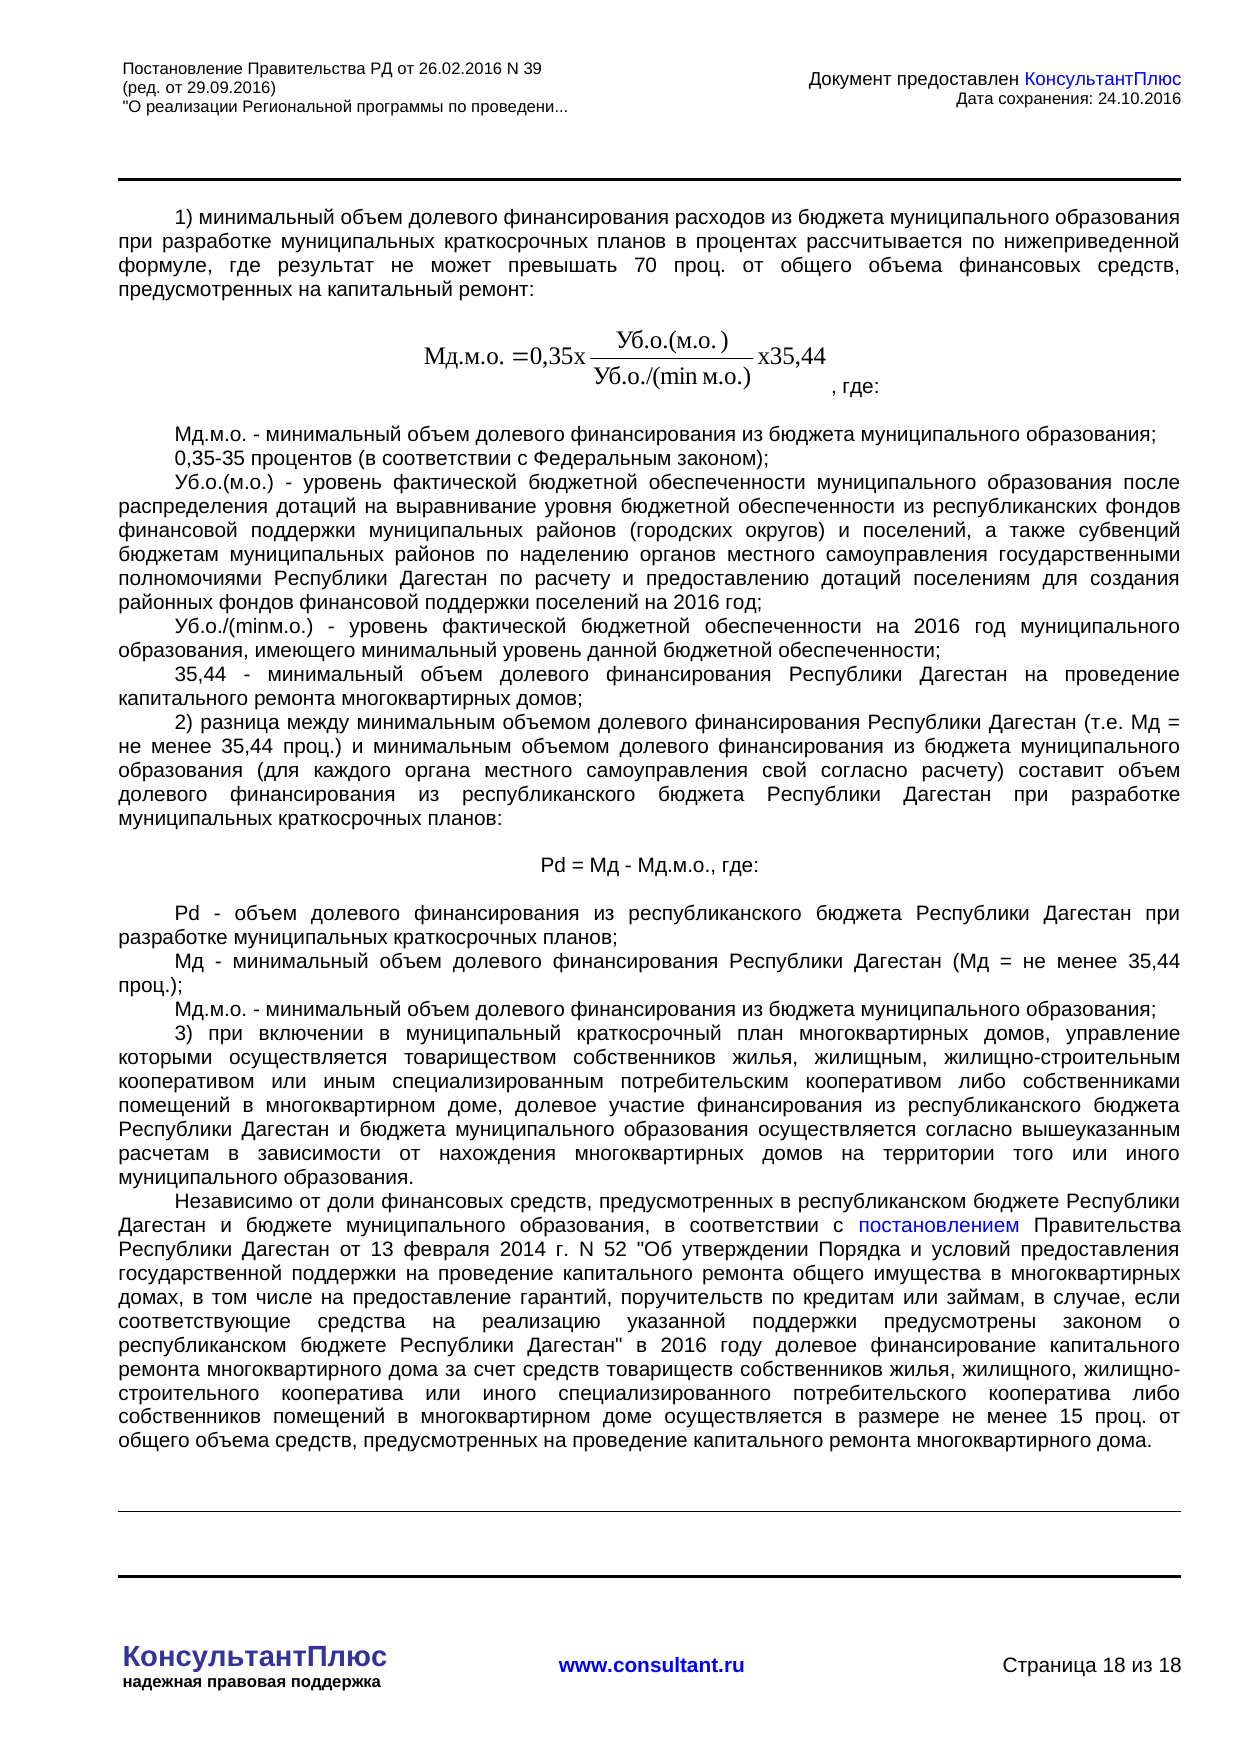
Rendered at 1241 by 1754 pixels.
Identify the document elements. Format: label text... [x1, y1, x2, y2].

text 1) минимальный объем долевого финансирования расходов из бюджета муниципального образования при разработке муниципальных краткосрочных планов в процентах рассчитывается по нижеприведенной формуле, где результат не может превышать 70 проц. от общего объема финансовых средств, предусмотренных на капитальный ремонт: [118, 205, 1181, 301]
text 35,44 - минимальный объем долевого финансирования Республики Дагестан на проведение капитального ремонта многоквартирных домов; [118, 662, 1181, 709]
text 3) при включении в муниципальный краткосрочный план многоквартирных домов, управление которыми осуществляется товариществом собственников жилья, жилищным, жилищно-строительным кооперативом или иным специализированным потребительским кооперативом либо собственниками помещений в многоквартирном доме, долевое участие финансирования из республиканского бюджета Республики Дагестан и бюджета муниципального образования осуществляется согласно вышеуказанным расчетам в зависимости от нахождения многоквартирных домов на территории того или иного муниципального образования. [118, 1021, 1181, 1189]
text Мд.м.о. - минимальный объем долевого финансирования из бюджета муниципального образования; [118, 997, 1181, 1021]
text Мд.м.о. - минимальный объем долевого финансирования из бюджета муниципального образования; [118, 422, 1181, 446]
text Мд - минимальный объем долевого финансирования Республики Дагестан (Мд = не менее 35,44 проц.); [118, 949, 1181, 997]
text Уб.о.(м.о.) - уровень фактической бюджетной обеспеченности муниципального образования после распределения дотаций на выравнивание уровня бюджетной обеспеченности из республиканских фондов финансовой поддержки муниципальных районов (городских округов) и поселений, а также субвенций бюджетам муниципальных районов по наделению органов местного самоуправления государственными полномочиями Республики Дагестан по расчету и предоставлению дотаций поселениям для создания районных фондов финансовой поддержки поселений на 2016 год; [118, 470, 1181, 614]
text Независимо от доли финансовых средств, предусмотренных в республиканском бюджете Республики Дагестан и бюджете муниципального образования, в соответствии с постановлением Правительства Республики Дагестан от 13 февраля 2014 г. N 52 "Об утверждении Порядка и условий предоставления государственной поддержки на проведение капитального ремонта общего имущества в многоквартирных домах, в том числе на предоставление гарантий, поручительств по кредитам или займам, в случае, если соответствующие средства на реализацию указанной поддержки предусмотрены законом о республиканском бюджете Республики Дагестан" в 2016 году долевое финансирование капитального ремонта многоквартирного дома за счет средств товариществ собственников жилья, жилищного, жилищно-строительного кооператива или иного специализированного потребительского кооператива либо собственников помещений в многоквартирном доме осуществляется в размере не менее 15 проц. от общего объема средств, предусмотренных на проведение капитального ремонта многоквартирного дома. [118, 1189, 1181, 1452]
text Pd - объем долевого финансирования из республиканского бюджета Республики Дагестан при разработке муниципальных краткосрочных планов; [118, 901, 1181, 949]
text 2) разница между минимальным объемом долевого финансирования Республики Дагестан (т.е. Мд = не менее 35,44 проц.) и минимальным объемом долевого финансирования из бюджета муниципального образования (для каждого органа местного самоуправления свой согласно расчету) составит объем долевого финансирования из республиканского бюджета Республики Дагестан при разработке муниципальных краткосрочных планов: [118, 709, 1181, 829]
text 0,35-35 процентов (в соответствии с Федеральным законом); [118, 446, 1181, 470]
text Pd = Мд - Мд.м.о., где: [118, 853, 1181, 877]
text , где: [118, 324, 1181, 398]
text Уб.о./(minм.о.) - уровень фактической бюджетной обеспеченности на 2016 год муниципального образования, имеющего минимальный уровень данной бюджетной обеспеченности; [118, 614, 1181, 662]
